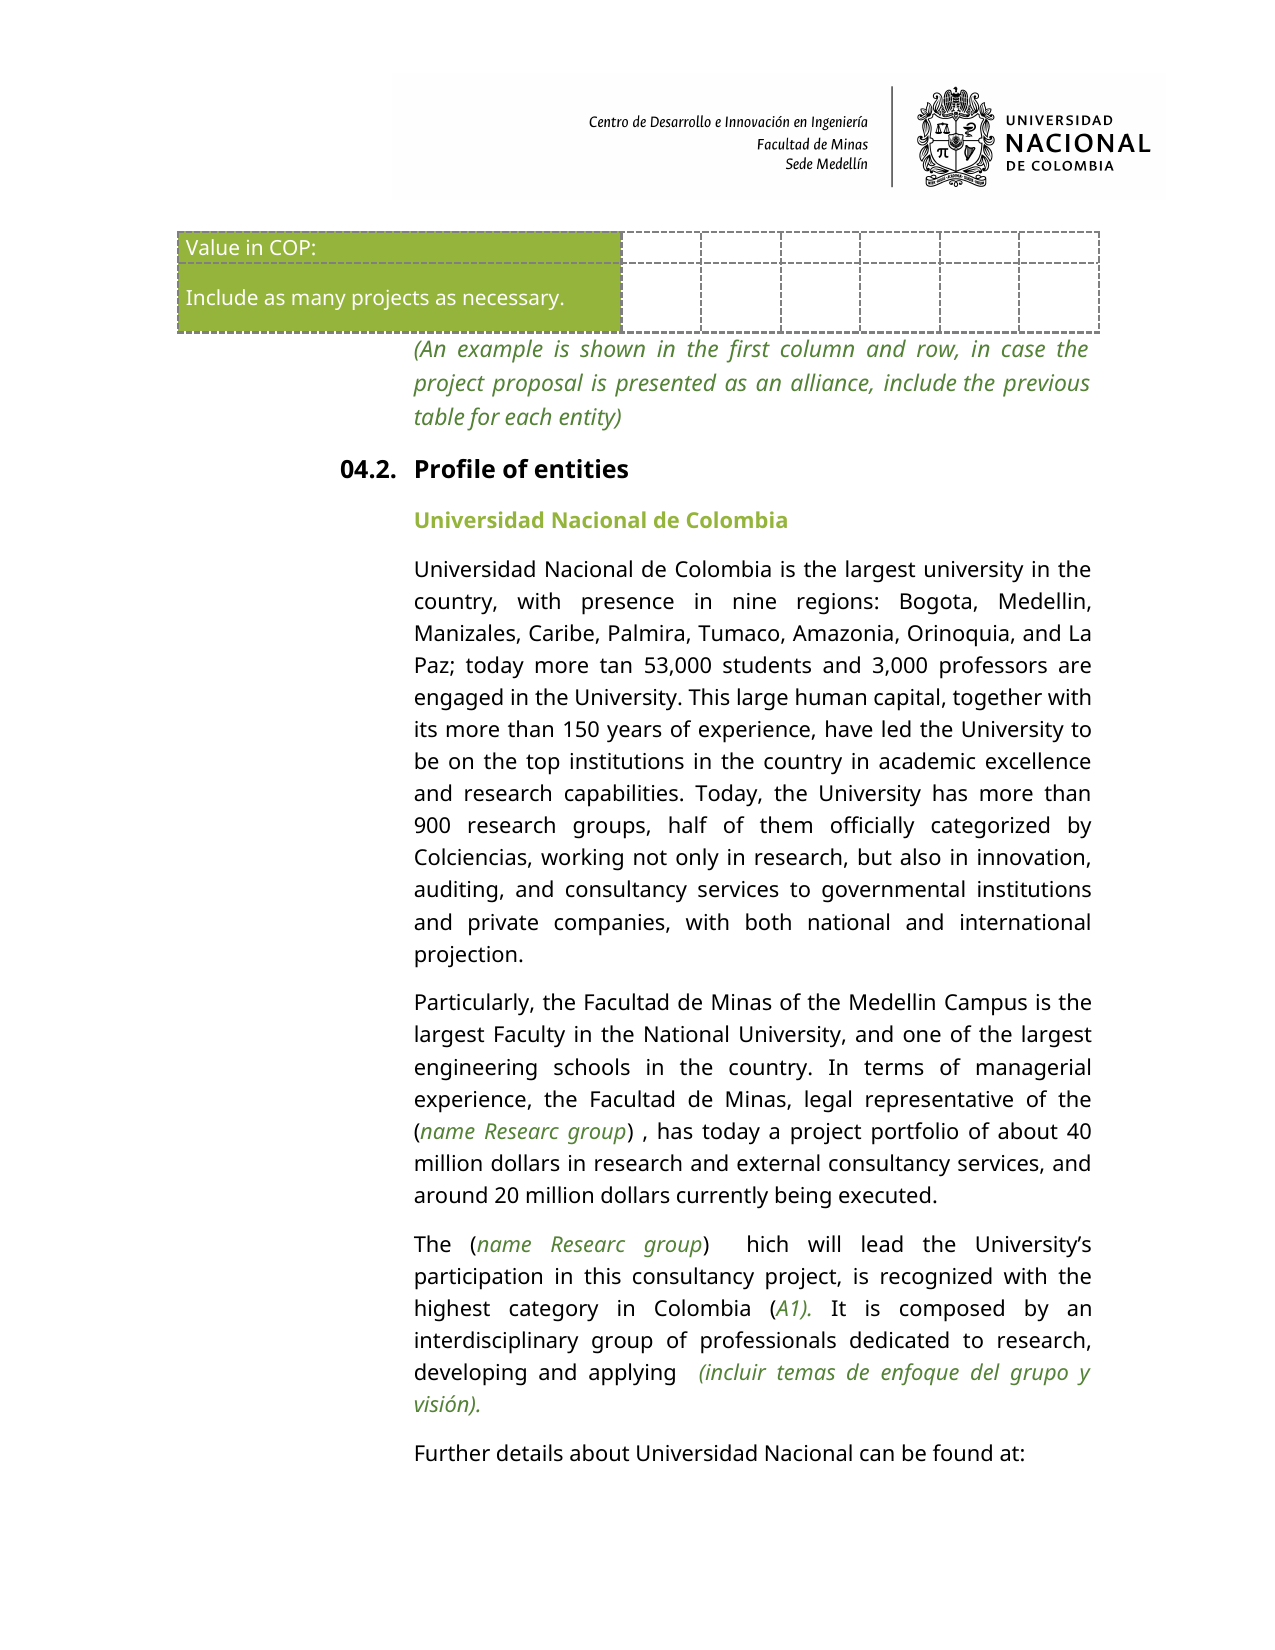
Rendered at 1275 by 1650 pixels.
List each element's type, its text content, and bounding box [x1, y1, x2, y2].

table_cell [940, 231, 1019, 262]
text The (name Researc group) hich will lead the University’s participation in this consultancy project, is recognized with the highest category in Colombia (A1). It is composed by an interdisciplinary group of professionals dedicated to research, developing and applying (incluir temas de enfoque del grupo y visión). [413, 1228, 1093, 1419]
subtitle Profile of entities [340, 451, 1093, 485]
table_cell Project name: Execution time: Value in COP: [178, 231, 621, 262]
table_cell [621, 231, 701, 262]
text Universidad Nacional de Colombia [413, 505, 1093, 534]
table_cell [621, 262, 701, 331]
text Particularly, the Facultad de Minas of the Medellin Campus is the largest Faculty in the National University, and one of the largest engineering schools in the country. In terms of managerial experience, the Facultad de Minas, legal representative of the (name Researc group) , has today a project portfolio of about 40 million dollars in research and external consultancy services, and around 20 million dollars currently being executed. [413, 987, 1093, 1209]
table_cell [860, 262, 939, 331]
table_cell [781, 262, 860, 331]
text Universidad Nacional de Colombia is the largest university in the country, with presence in nine regions: Bogota, Medellin, Manizales, Caribe, Palmira, Tumaco, Amazonia, Orinoquia, and La Paz; today more tan 53,000 students and 3,000 professors are engaged in the University. This large human capital, together with its more than 150 years of experience, have led the University to be on the top institutions in the country in academic excellence and research capabilities. Today, the University has more than 900 research groups, half of them officially categorized by Colciencias, working not only in research, but also in innovation, auditing, and consultancy services to governmental institutions and private companies, with both national and international projection. [413, 553, 1093, 968]
table_cell [940, 262, 1019, 331]
picture [391, 73, 1166, 200]
table_cell [701, 262, 781, 331]
text (An example is shown in the first column and row, in case the project proposal is presented as an alliance, include the previous table for each entity) [413, 333, 1093, 432]
text Further details about Universidad Nacional can be found at: [413, 1438, 1093, 1467]
table_cell [781, 231, 860, 262]
table_cell Include as many projects as necessary. [178, 262, 621, 331]
table_cell [860, 231, 939, 262]
table_cell [1019, 231, 1099, 262]
table_cell [1019, 262, 1099, 331]
table_cell [701, 231, 781, 262]
